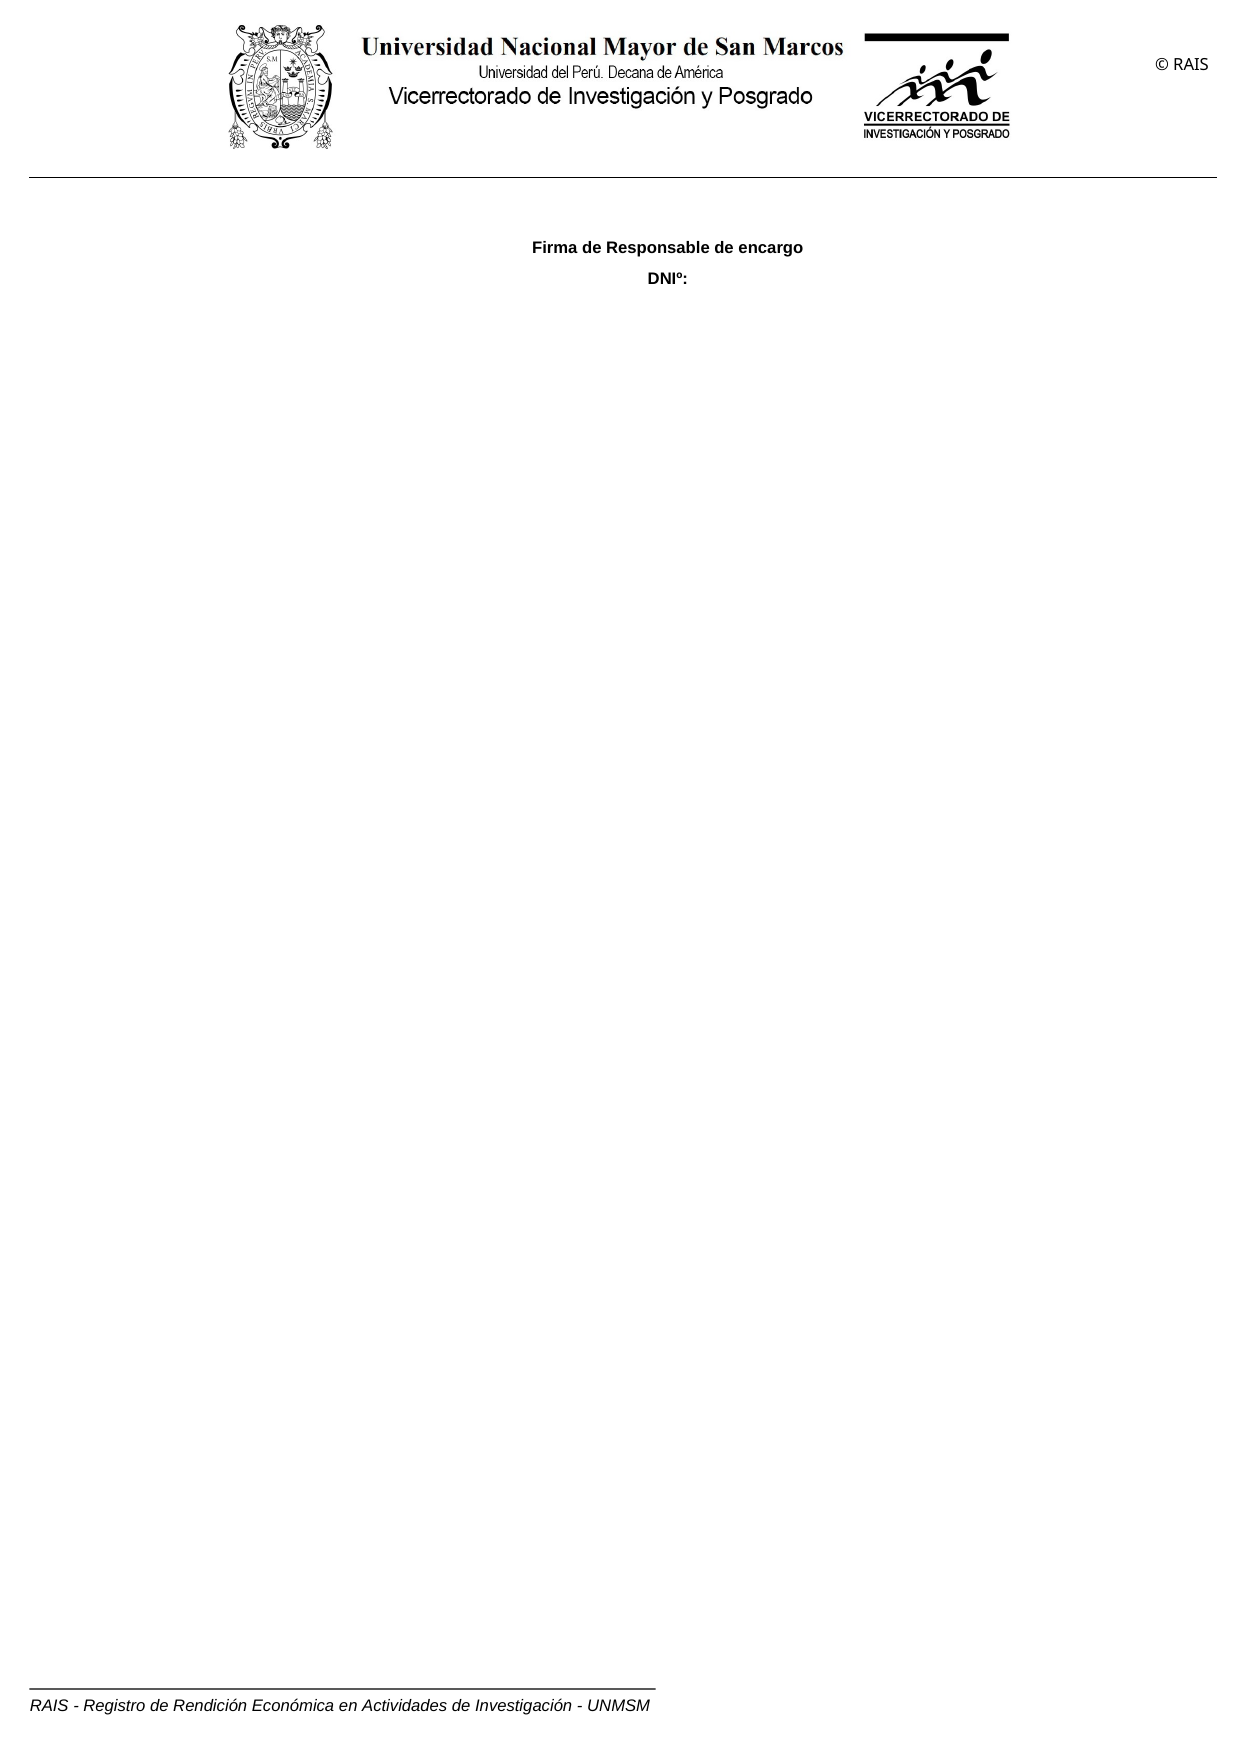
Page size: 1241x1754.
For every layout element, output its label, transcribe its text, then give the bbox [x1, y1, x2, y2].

picture [228, 23, 1012, 150]
text DNIº: [283, 269, 1052, 288]
text Firma de Responsable de encargo [283, 238, 1052, 257]
